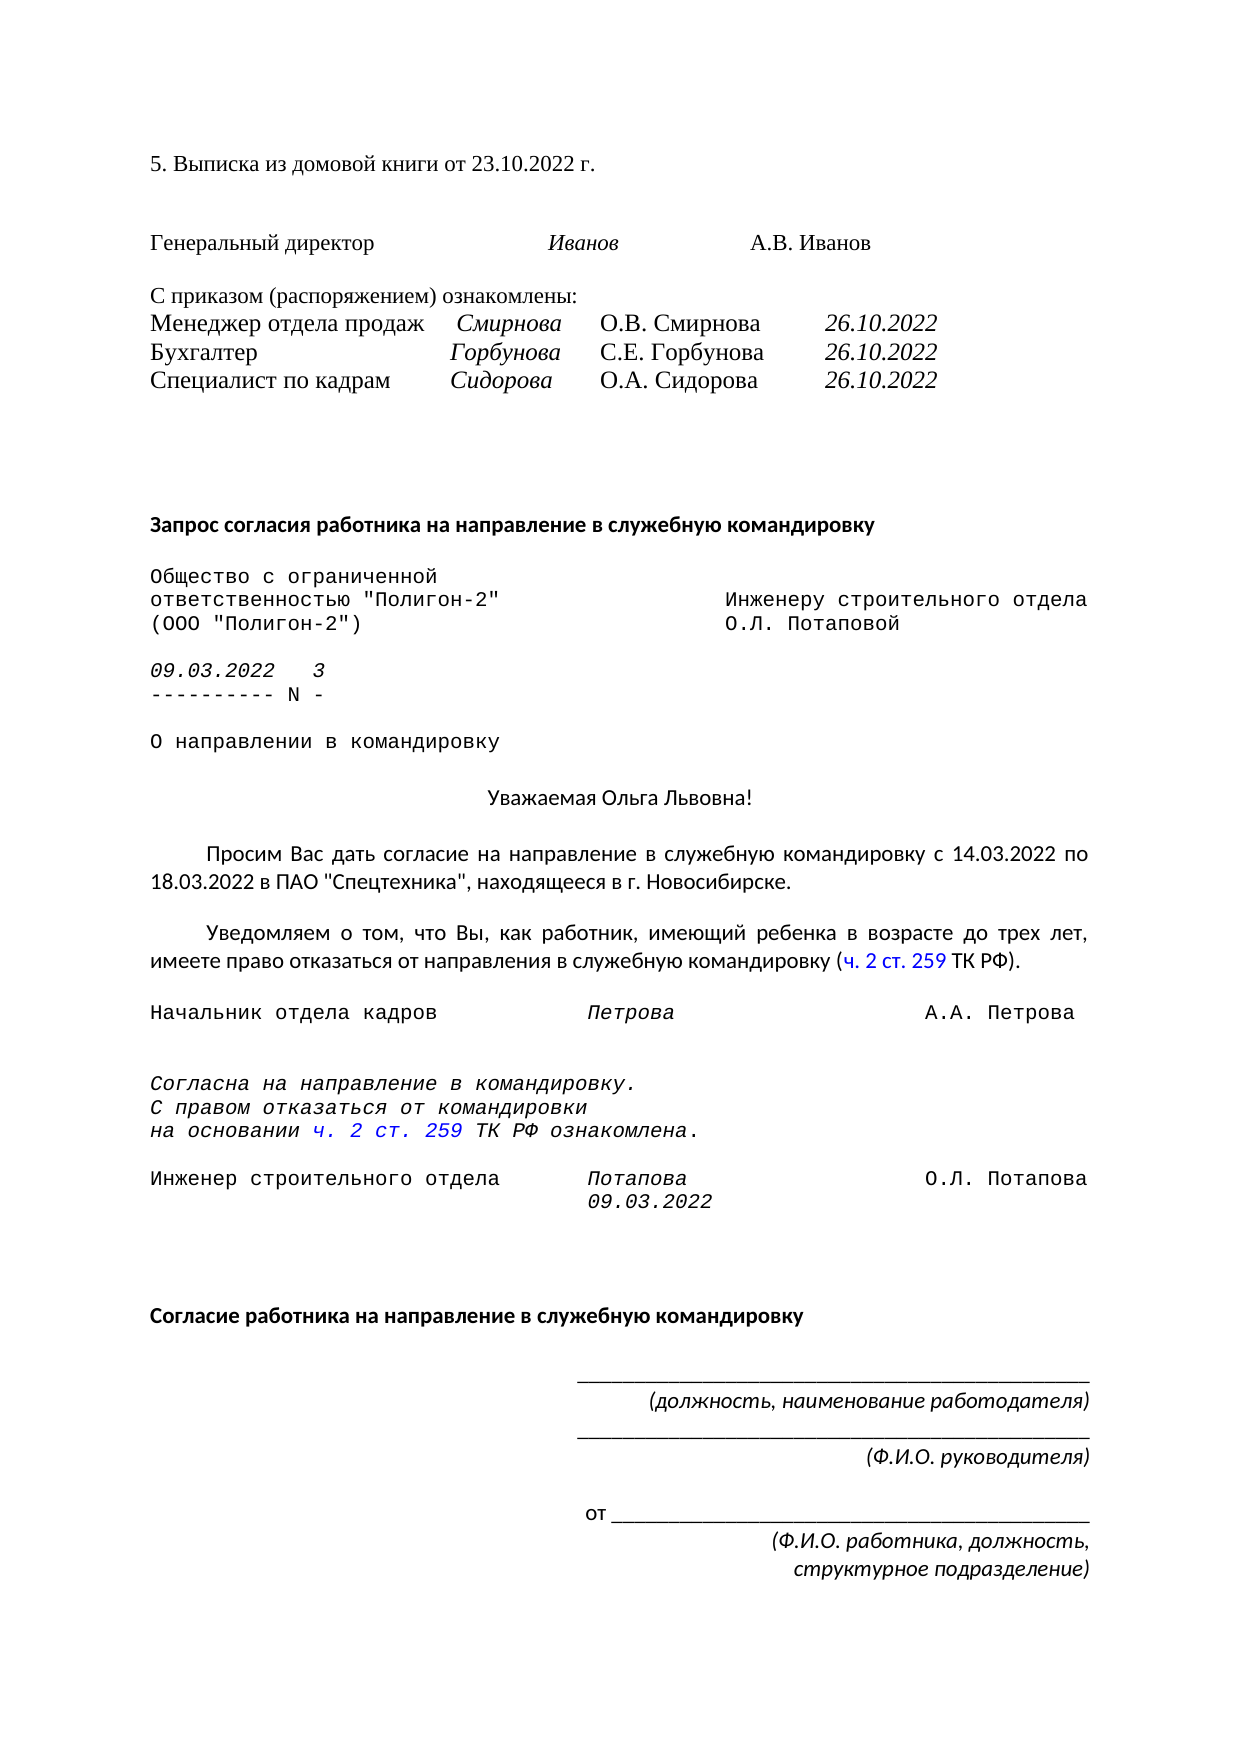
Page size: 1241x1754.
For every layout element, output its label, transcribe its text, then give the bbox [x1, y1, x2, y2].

text Специалист по кадрам Сидорова О.А. Сидорова 26.10.2022 [150, 366, 1090, 394]
text _____________________________________________ [150, 1358, 1090, 1386]
text на основании ч. 2 ст. 259 ТК РФ ознакомлена. [150, 1120, 1090, 1144]
text структурное подразделение) [150, 1554, 1090, 1582]
text (ООО "Полигон-2") О.Л. Потаповой [150, 613, 1090, 637]
text Просим Вас дать согласие на направление в служебную командировку с 14.03.2022 по 18.03.2022 в ПАО "Спецтехника", находящееся в г. Новосибирске. [150, 839, 1090, 895]
text Менеджер отдела продаж Смирнова О.В. Смирнова 26.10.2022 [150, 308, 1090, 337]
text О направлении в командировку [150, 731, 1090, 755]
text (должность, наименование работодателя) [150, 1386, 1090, 1414]
text С правом отказаться от командировки [150, 1097, 1090, 1120]
text ответственностью "Полигон-2" Инженеру строительного отдела [150, 589, 1090, 613]
text Генеральный директор Иванов А.В. Иванов [150, 229, 1090, 255]
text Уведомляем о том, что Вы, как работник, имеющий ребенка в возрасте до трех лет, имеете право отказаться от направления в служебную командировку (ч. 2 ст. 259 ТК РФ). [150, 918, 1090, 974]
text 5. Выписка из домовой книги от 23.10.2022 г. [150, 150, 1090, 176]
text Бухгалтер Горбунова С.Е. Горбунова 26.10.2022 [150, 337, 1090, 366]
text (Ф.И.О. работника, должность, [150, 1526, 1090, 1554]
text Согласна на направление в командировку. [150, 1073, 1090, 1097]
text ---------- N - [150, 684, 1090, 708]
text Запрос согласия работника на направление в служебную командировку [150, 510, 1090, 538]
text _____________________________________________ [150, 1414, 1090, 1442]
text Начальник отдела кадров Петрова А.А. Петрова [150, 1002, 1090, 1026]
text Согласие работника на направление в служебную командировку [150, 1302, 1090, 1329]
text от __________________________________________ [150, 1498, 1090, 1526]
text Инженер строительного отдела Потапова О.Л. Потапова [150, 1168, 1090, 1191]
text 09.03.2022 [150, 1191, 1090, 1215]
text 09.03.2022 3 [150, 660, 1090, 684]
text (Ф.И.О. руководителя) [150, 1442, 1090, 1470]
text Общество с ограниченной [150, 566, 1090, 589]
text Уважаемая Ольга Львовна! [150, 783, 1090, 811]
text С приказом (распоряжением) ознакомлены: [150, 282, 1090, 308]
